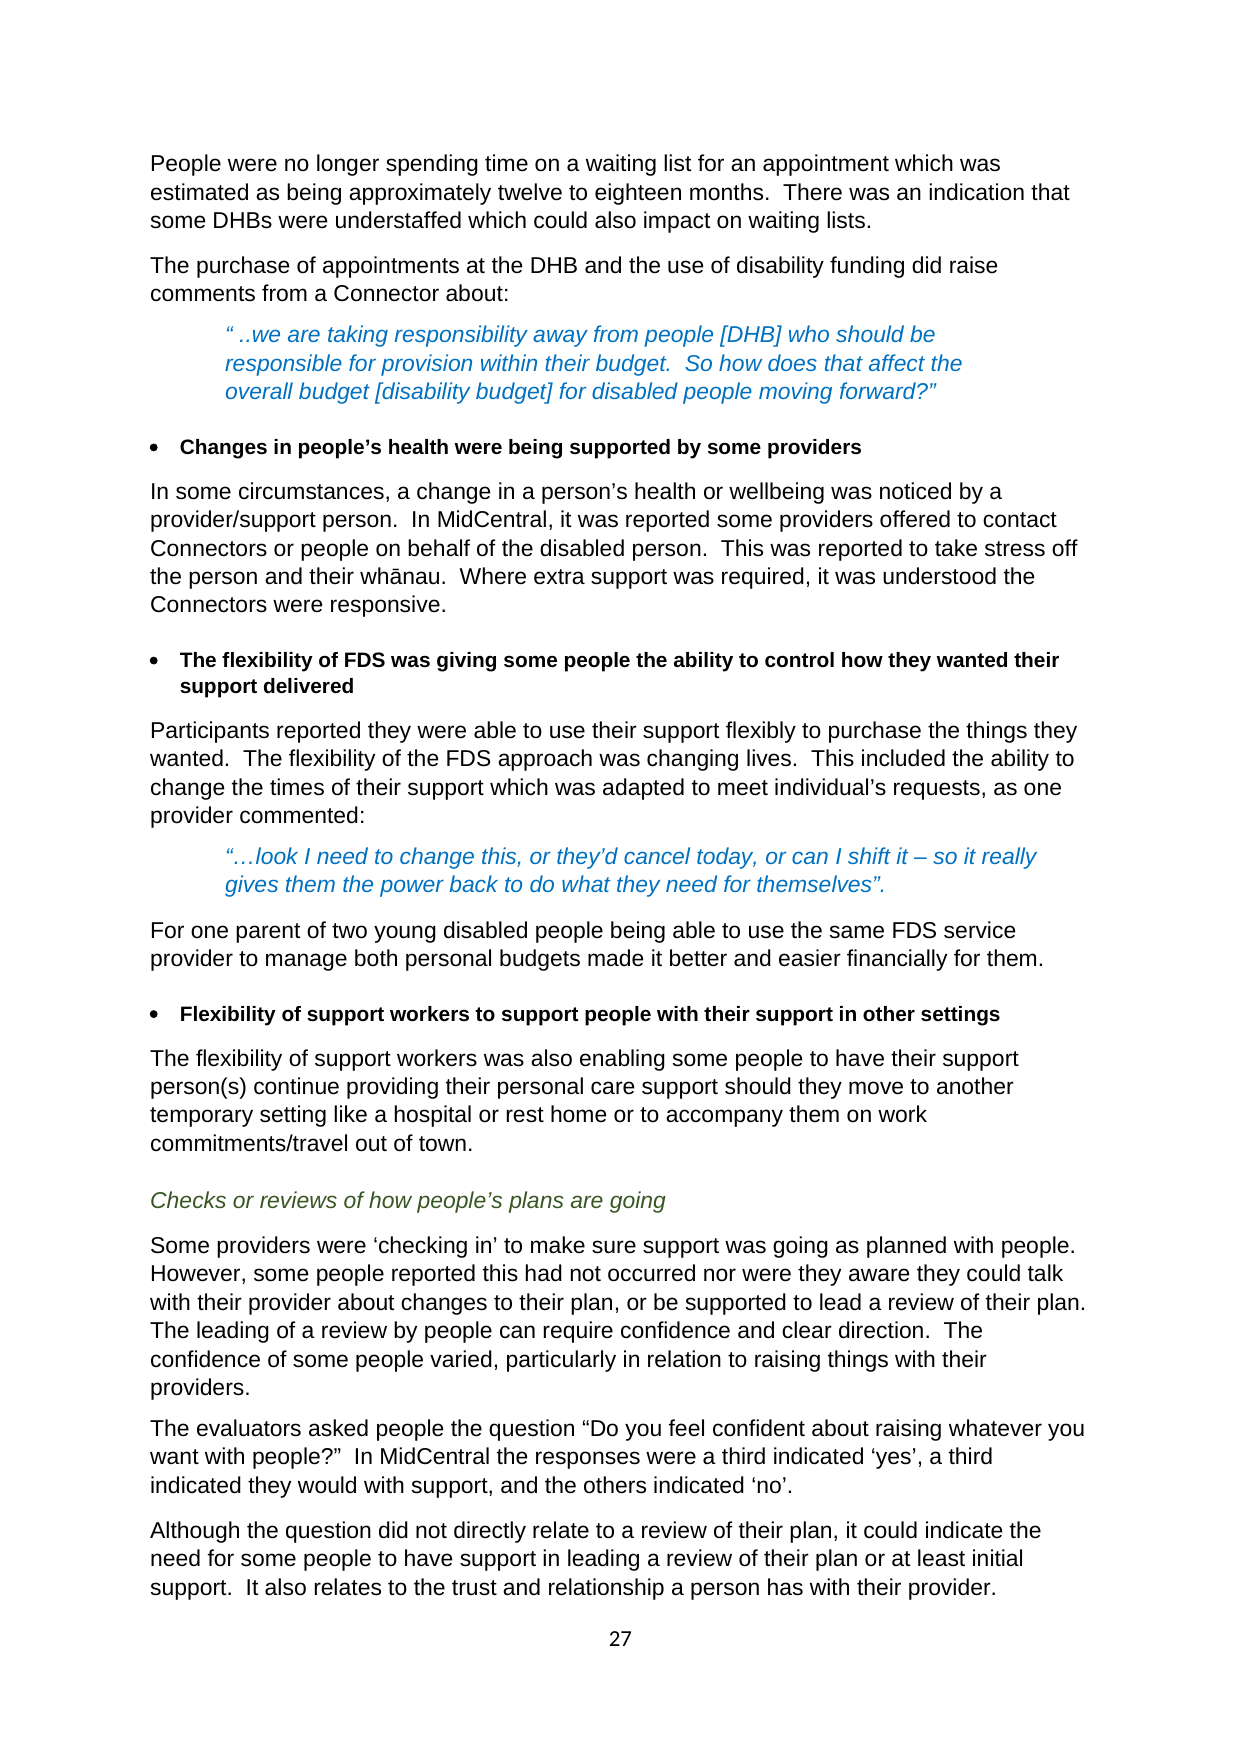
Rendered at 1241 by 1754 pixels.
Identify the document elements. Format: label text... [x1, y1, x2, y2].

list Flexibility of support workers to support people with their support in other settings [150, 1002, 1090, 1026]
text Although the question did not directly relate to a review of their plan, it could indicate the need for some people to have support in leading a review of their plan or at least initial support. It also relates to the trust and relationship a person has with their provider. [150, 1517, 1090, 1600]
text “…look I need to change this, or they’d cancel today, or can I shift it – so it really gives them the power back to do what they need for themselves”. [225, 843, 1090, 898]
text The flexibility of support workers was also enabling some people to have their support person(s) continue providing their personal care support should they move to another temporary setting like a hospital or rest home or to accompany them on work commitments/travel out of town. [150, 1044, 1090, 1156]
subtitle Checks or reviews of how people’s plans are going [150, 1187, 1090, 1213]
text Participants reported they were able to use their support flexibly to purchase the things they wanted. The flexibility of the FDS approach was changing lives. This included the ability to change the times of their support which was adapted to meet individual’s requests, as one provider commented: [150, 717, 1090, 828]
list Changes in people’s health were being supported by some providers [150, 435, 1090, 459]
text In some circumstances, a change in a person’s health or wellbeing was noticed by a provider/support person. In MidCentral, it was reported some providers offered to contact Connectors or people on behalf of the disabled person. This was reported to take stress off the person and their whānau. Where extra support was required, it was understood the Connectors were responsive. [150, 478, 1090, 618]
text For one parent of two young disabled people being able to use the same FDS service provider to manage both personal budgets made it better and easier financially for them. [150, 917, 1090, 971]
text The purchase of appointments at the DHB and the use of disability funding did raise comments from a Connector about: [150, 252, 1090, 307]
text People were no longer spending time on a waiting list for an appointment which was estimated as being approximately twelve to eighteen months. There was an indication that some DHBs were understaffed which could also impact on waiting lists. [150, 150, 1090, 233]
list The flexibility of FDS was giving some people the ability to control how they wanted their support delivered [150, 648, 1090, 698]
text “ ..we are taking responsibility away from people [DHB] who should be responsible for provision within their budget. So how does that affect the overall budget [disability budget] for disabled people moving forward?” [224, 321, 1090, 404]
text The evaluators asked people the question “Do you feel confident about raising whatever you want with people?” In MidCentral the responses were a third indicated ‘yes’, a third indicated they would with support, and the others indicated ‘no’. [150, 1415, 1090, 1498]
text Some providers were ‘checking in’ to make sure support was going as planned with people. However, some people reported this had not occurred nor were they aware they could talk with their provider about changes to their plan, or be supported to lead a review of their plan. The leading of a review by people can require confidence and clear direction. The confidence of some people varied, particularly in relation to raising things with their providers. [150, 1232, 1090, 1400]
